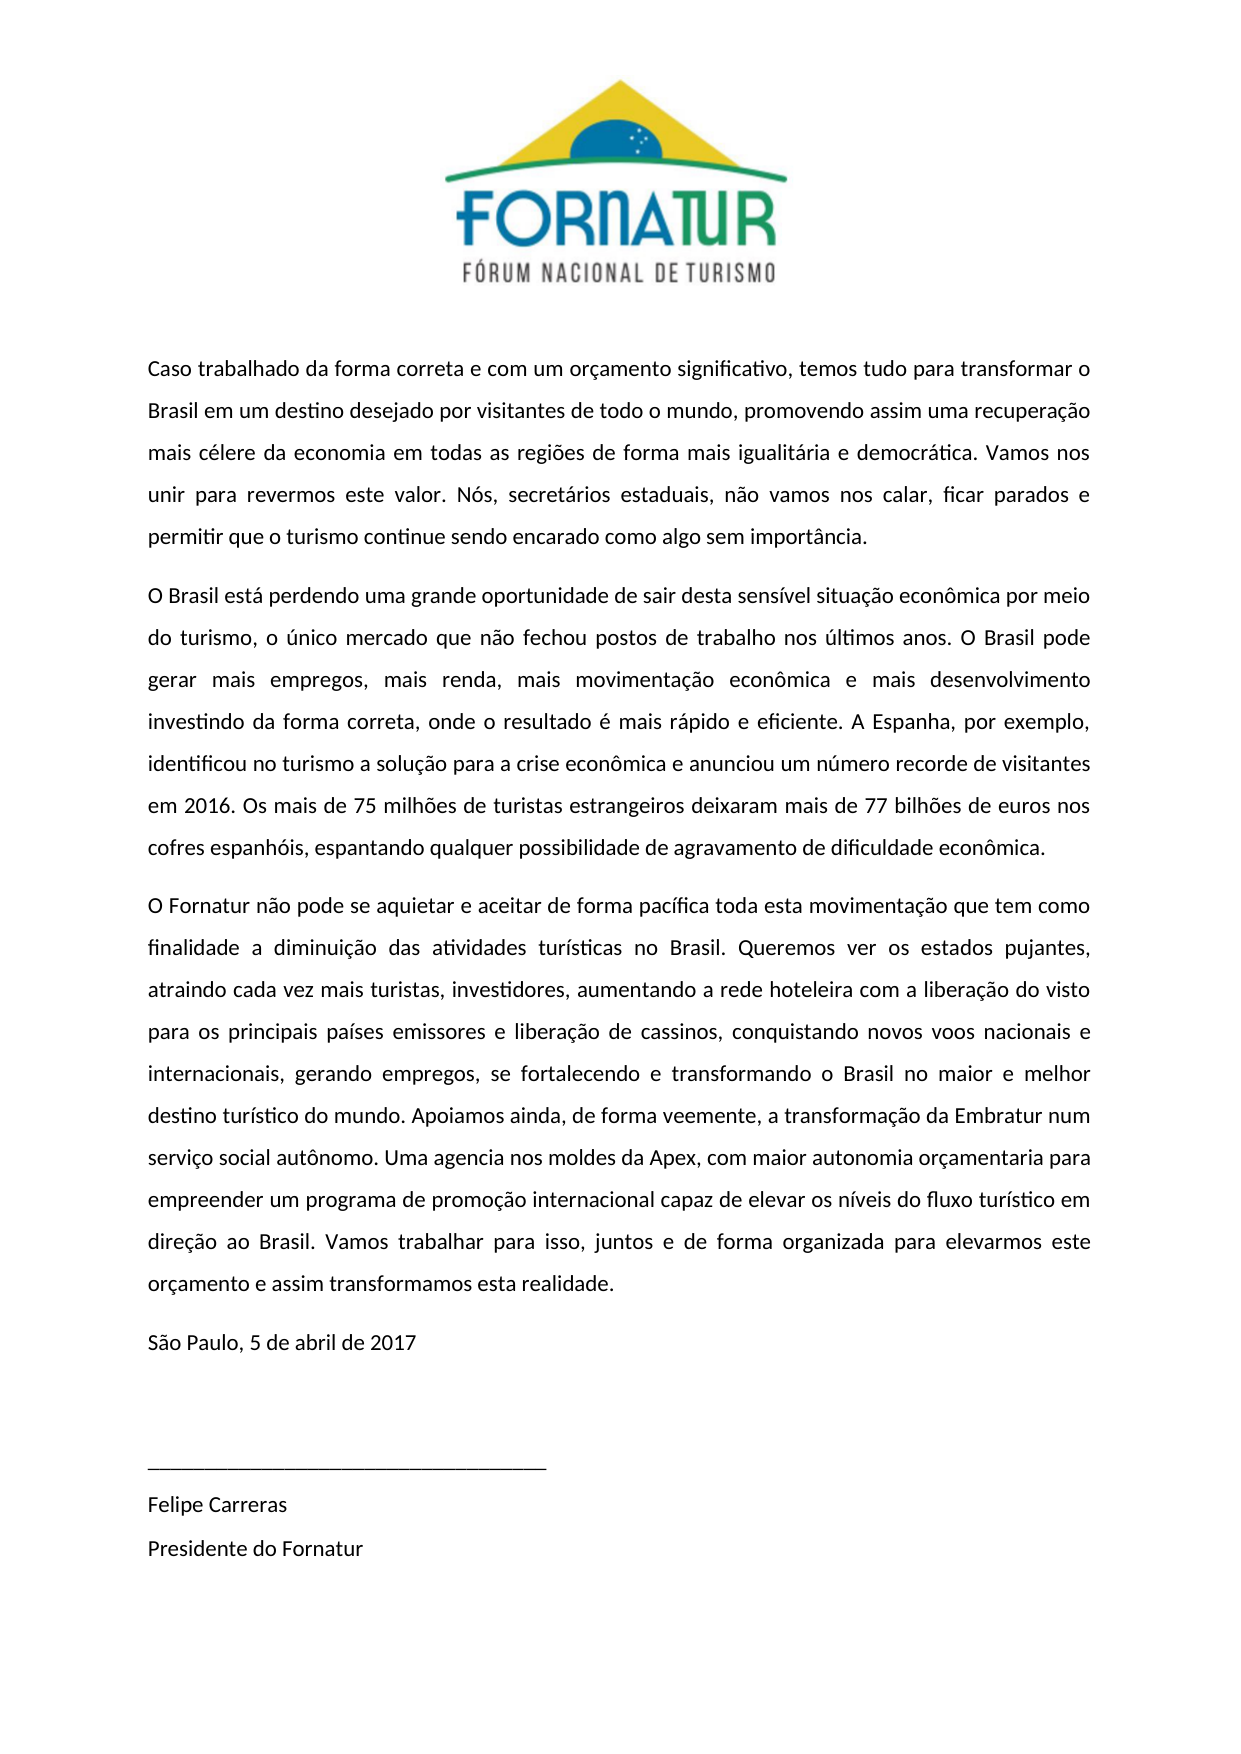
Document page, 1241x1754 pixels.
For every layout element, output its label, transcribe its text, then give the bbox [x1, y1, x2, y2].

text São Paulo, 5 de abril de 2017 [148, 1328, 1092, 1356]
text Presidente do Fornatur [148, 1534, 1092, 1563]
picture [436, 75, 804, 305]
text O Fornatur não pode se aquietar e aceitar de forma pacífica toda esta movimentação que tem como finalidade a diminuição das atividades turísticas no Brasil. Queremos ver os estados pujantes, atraindo cada vez mais turistas, investidores, aumentando a rede hoteleira com a liberação do visto para os principais países emissores e liberação de cassinos, conquistando novos voos nacionais e internacionais, gerando empregos, se fortalecendo e transformando o Brasil no maior e melhor destino turístico do mundo. Apoiamos ainda, de forma veemente, a transformação da Embratur num serviço social autônomo. Uma agencia nos moldes da Apex, com maior autonomia orçamentaria para empreender um programa de promoção internacional capaz de elevar os níveis do fluxo turístico em direção ao Brasil. Vamos trabalhar para isso, juntos e de forma organizada para elevarmos este orçamento e assim transformamos esta realidade. [148, 891, 1092, 1297]
text Caso trabalhado da forma correta e com um orçamento significativo, temos tudo para transformar o Brasil em um destino desejado por visitantes de todo o mundo, promovendo assim uma recuperação mais célere da economia em todas as regiões de forma mais igualitária e democrática. Vamos nos unir para revermos este valor. Nós, secretários estaduais, não vamos nos calar, ficar parados e permitir que o turismo continue sendo encarado como algo sem importância. [148, 354, 1092, 550]
text Felipe Carreras [148, 1490, 1092, 1518]
text ___________________________________ [148, 1445, 1092, 1473]
text O Brasil está perdendo uma grande oportunidade de sair desta sensível situação econômica por meio do turismo, o único mercado que não fechou postos de trabalho nos últimos anos. O Brasil pode gerar mais empregos, mais renda, mais movimentação econômica e mais desenvolvimento investindo da forma correta, onde o resultado é mais rápido e eficiente. A Espanha, por exemplo, identificou no turismo a solução para a crise econômica e anunciou um número recorde de visitantes em 2016. Os mais de 75 milhões de turistas estrangeiros deixaram mais de 77 bilhões de euros nos cofres espanhóis, espantando qualquer possibilidade de agravamento de dificuldade econômica. [148, 581, 1092, 861]
